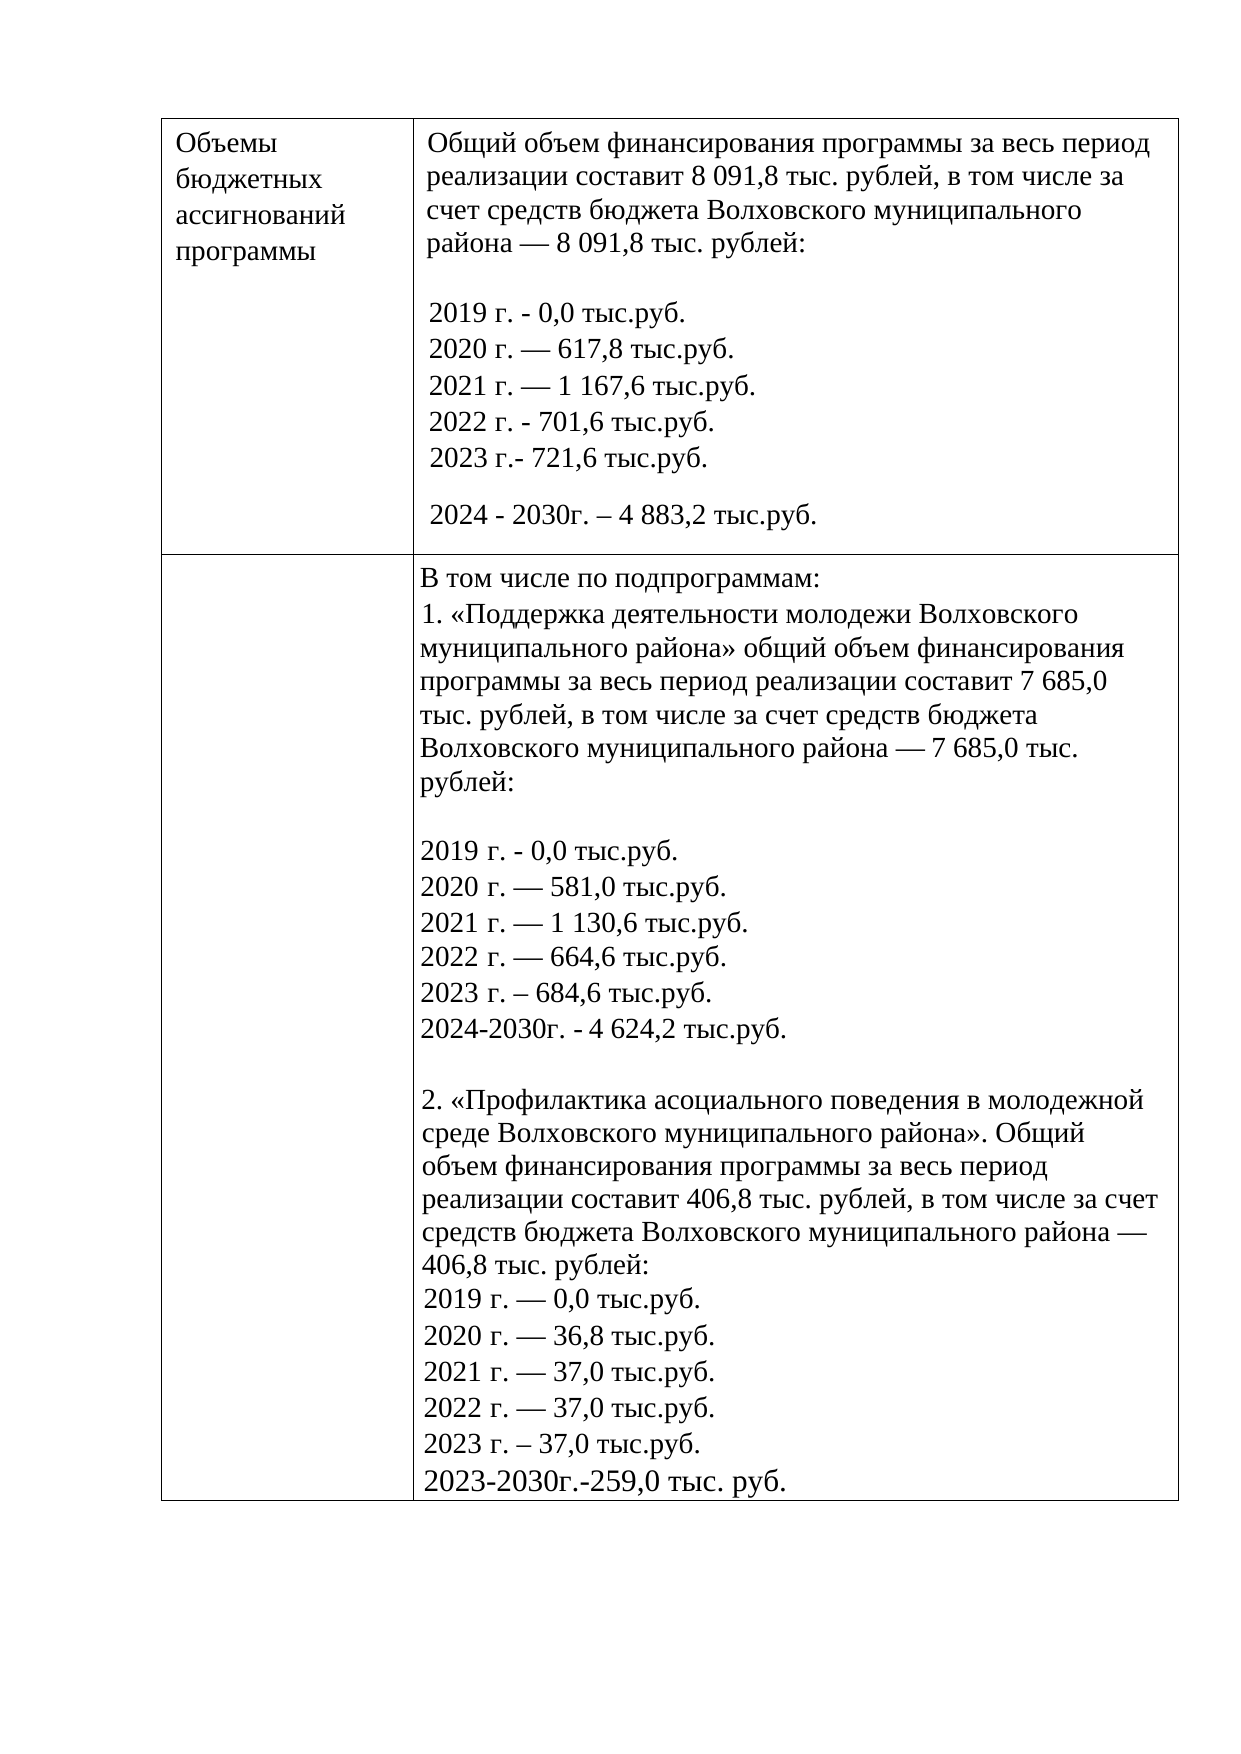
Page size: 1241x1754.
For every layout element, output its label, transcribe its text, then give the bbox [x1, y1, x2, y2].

table_cell [162, 555, 413, 1500]
table_cell Объемы бюджетных ассигнований программы [162, 119, 413, 553]
table_cell Общий объем финансирования программы за весь период реализации составит 8 091,8 тыс. рублей, в том числе за счет средств бюджета Волховского муниципального района — 8 091,8 тыс. рублей: г. - 0,0 тыс.руб. г. — 617,8 тыс.руб. г. — 1 167,6 тыс.руб. г. - 701,6 тыс.руб. 2023 г.- 721,6 тыс.руб. 2024 - 2030г. – 4 883,2 тыс.руб. [414, 119, 1178, 553]
table_cell В том числе по подпрограммам: 1. «Поддержка деятельности молодежи Волховского муниципального района» общий объем финансирования программы за весь период реализации составит 7 685,0 тыс. рублей, в том числе за счет средств бюджета Волховского муниципального района — 7 685,0 тыс. рублей: г. - 0,0 тыс.руб. г. — 581,0 тыс.руб. г. — 1 130,6 тыс.руб. г. — 664,6 тыс.руб. г. – 684,6 тыс.руб. 2024-2030г. - 4 624,2 тыс.руб. 2. «Профилактика асоциального поведения в молодежной среде Волховского муниципального района». Общий объем финансирования программы за весь период реализации составит 406,8 тыс. рублей, в том числе за счет средств бюджета Волховского муниципального района — 406,8 тыс. рублей: г. — 0,0 тыс.руб. г. — 36,8 тыс.руб. г. — 37,0 тыс.руб. г. — 37,0 тыс.руб. г. – 37,0 тыс.руб. 2023-2030г.-259,0 тыс. руб. [414, 555, 1178, 1500]
